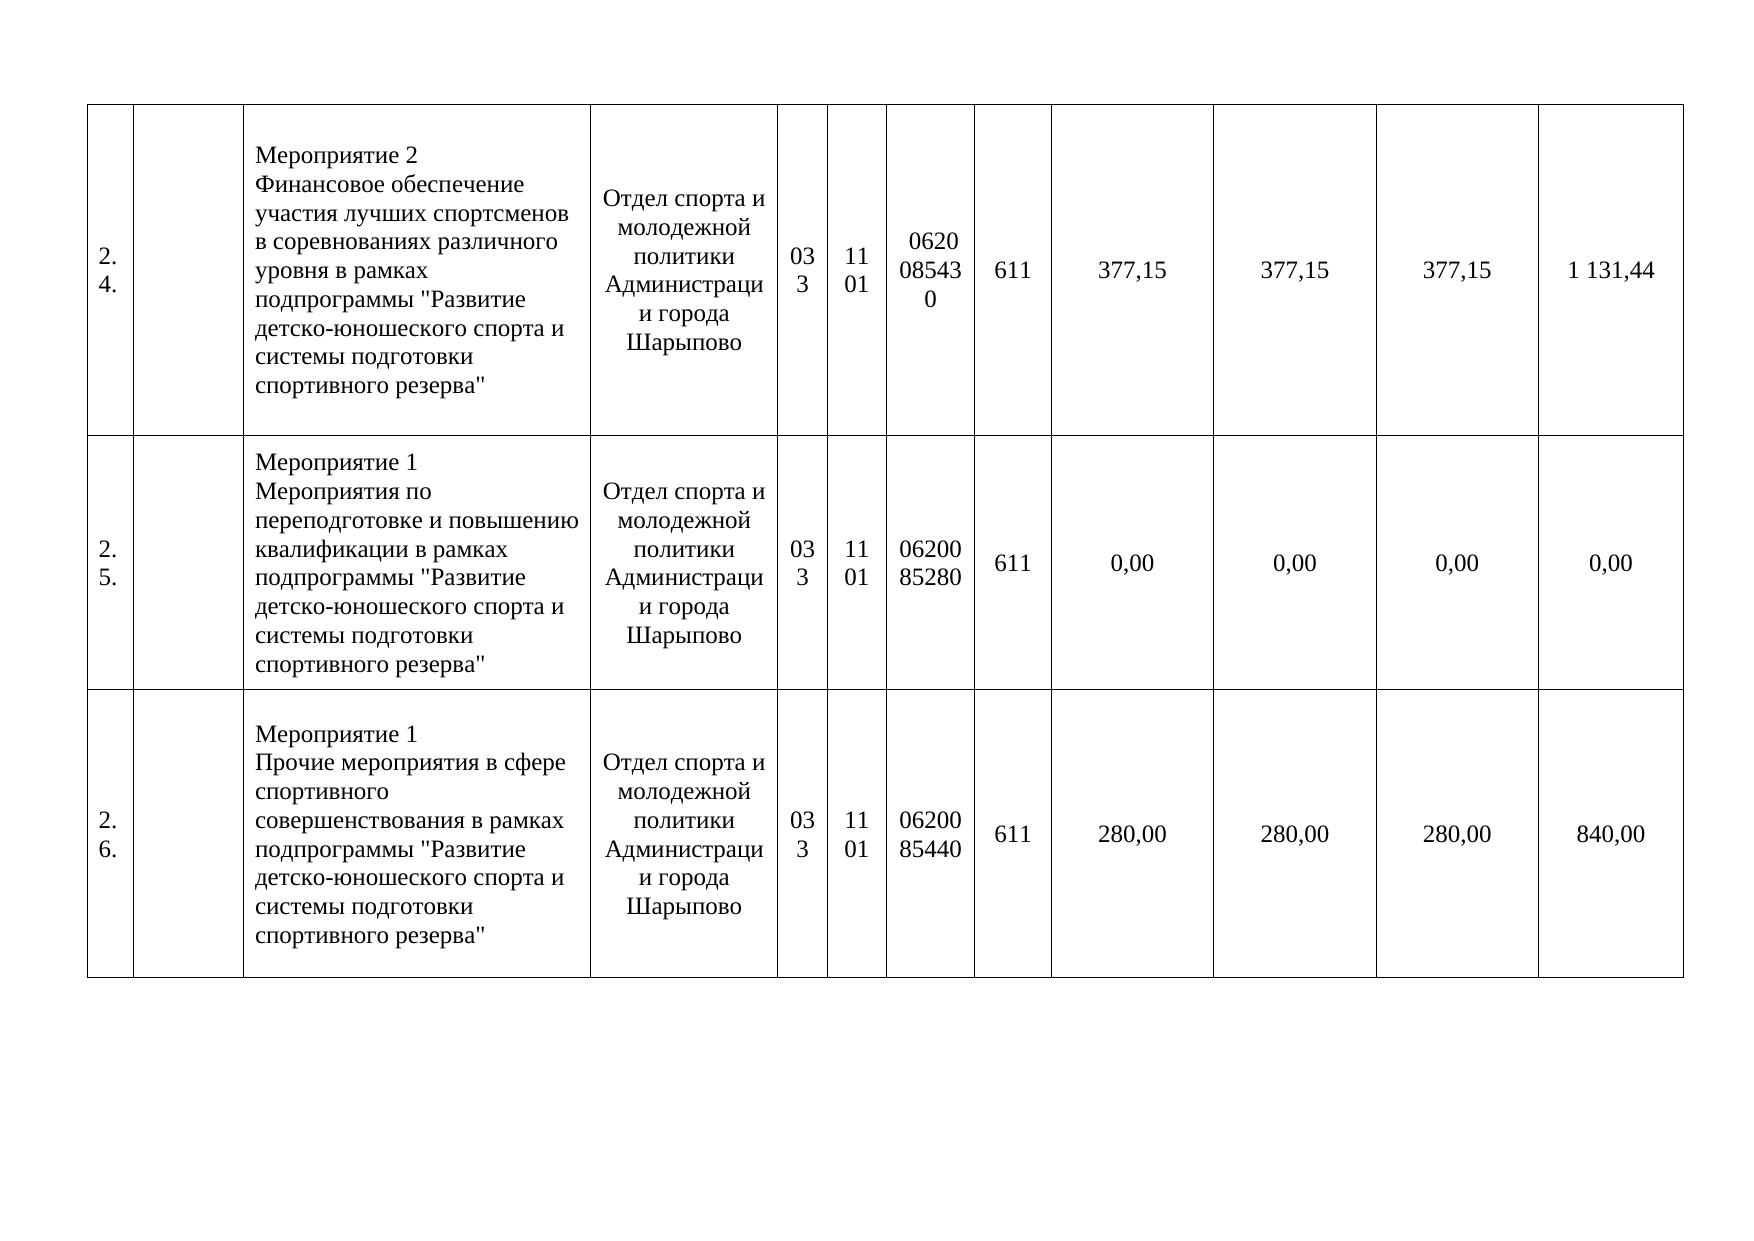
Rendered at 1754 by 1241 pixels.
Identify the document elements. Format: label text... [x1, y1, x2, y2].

table_cell 0,00 [1539, 436, 1683, 689]
table_cell [134, 105, 243, 435]
table_cell 11 01 [828, 105, 886, 435]
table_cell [591, 105, 777, 435]
table_cell 0620085440 [887, 690, 974, 977]
table_cell 377,15 [1377, 105, 1538, 435]
table_cell Мероприятие 2 Финансовое обеспечение участия лучших спортсменов в соревнованиях различного уровня в рамках подпрограммы "Развитие детско-юношеского спорта и системы подготовки спортивного резерва" [244, 105, 590, 435]
table_cell 0620085430 [887, 105, 974, 435]
table_cell 033 [778, 436, 827, 689]
table_cell 033 [778, 690, 827, 977]
table_cell 0,00 [1377, 436, 1538, 689]
table_cell Мероприятие 1 Прочие мероприятия в сфере спортивного совершенствования в рамках подпрограммы "Развитие детско-юношеского спорта и системы подготовки спортивного резерва" [244, 690, 590, 977]
table_cell 840,00 [1539, 690, 1683, 977]
table_cell 611 [975, 105, 1051, 435]
table_cell 611 [975, 436, 1051, 689]
table_cell 611 [975, 690, 1051, 977]
table_cell 033 [778, 105, 827, 435]
table_cell 1 131,44 [1539, 105, 1683, 435]
table_cell [134, 690, 243, 977]
table_cell 2.5. [88, 436, 133, 689]
table_cell [134, 436, 243, 689]
table_cell 280,00 [1052, 690, 1213, 977]
table_cell 280,00 [1214, 690, 1376, 977]
table_cell 11 01 [828, 690, 886, 977]
table_cell Мероприятие 1 Мероприятия по переподготовке и повышению квалификации в рамках подпрограммы "Развитие детско-юношеского спорта и системы подготовки спортивного резерва" [244, 436, 590, 689]
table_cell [591, 690, 777, 977]
table_cell 2.6. [88, 690, 133, 977]
table_cell 280,00 [1377, 690, 1538, 977]
table_cell 0,00 [1214, 436, 1376, 689]
table_cell 377,15 [1214, 105, 1376, 435]
table_cell 377,15 [1052, 105, 1213, 435]
table_cell 0620085280 [887, 436, 974, 689]
table_cell 2.4. [88, 105, 133, 435]
table_cell 0,00 [1052, 436, 1213, 689]
table_cell Отдел спорта и молодежной политики Администрации города Шарыпово [591, 436, 777, 689]
table_cell 11 01 [828, 436, 886, 689]
